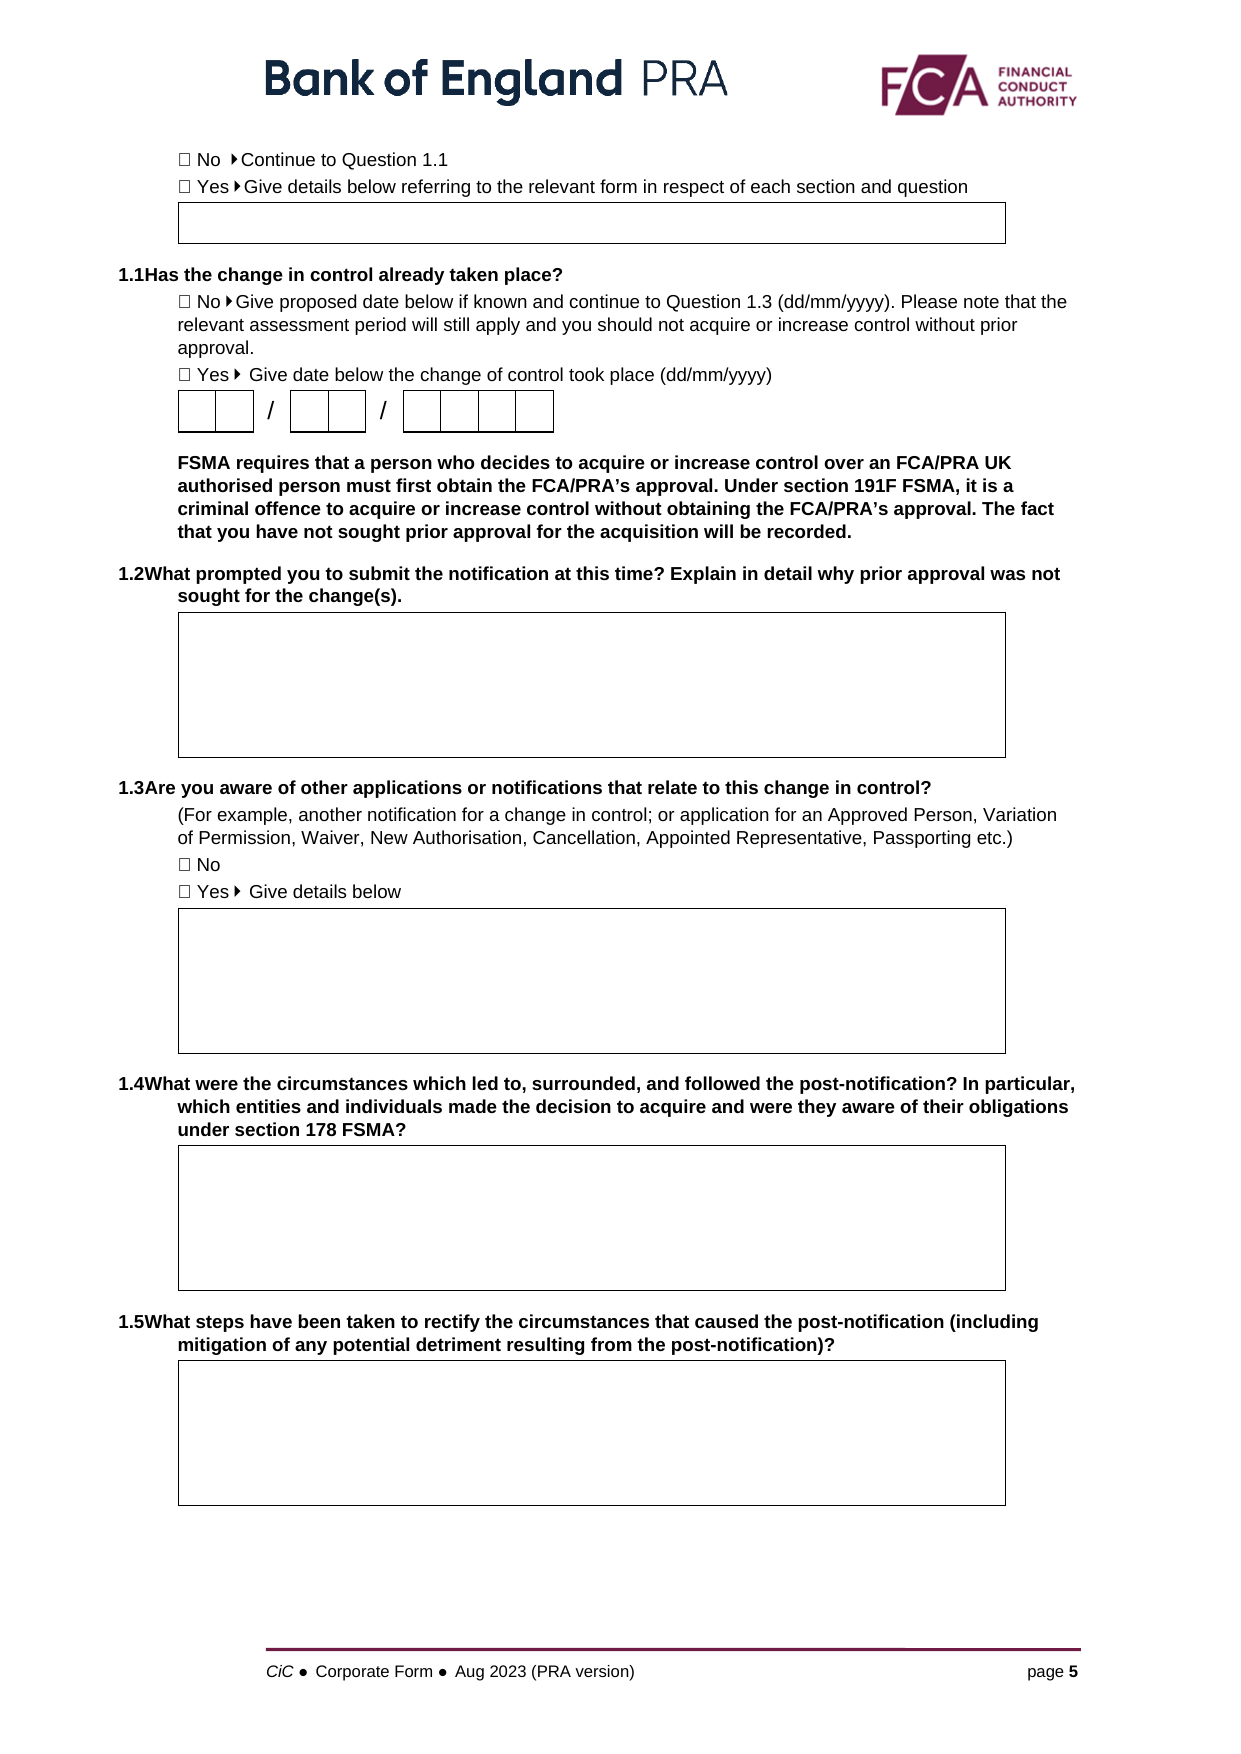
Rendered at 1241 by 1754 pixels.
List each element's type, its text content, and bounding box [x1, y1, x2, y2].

text (For example, another notification for a change in control; or application for an Approved Person, Variation of Permission, Waiver, New Authorisation, Cancellation, Appointed Representative, Passporting etc.) [177, 803, 1076, 849]
table_header [329, 391, 365, 431]
table_header [216, 391, 253, 431]
text  NoGive proposed date below if known and continue to Question 1.3 (dd/mm/yyyy). Please note that the relevant assessment period will still apply and you should not acquire or increase control without prior approval. [177, 290, 1076, 359]
text FSMA requires that a person who decides to acquire or increase control over an FCA/PRA UK authorised person must first obtain the FCA/PRA’s approval. Under section 191F FSMA, it is a criminal offence to acquire or increase control without obtaining the FCA/PRA’s approval. The fact that you have not sought prior approval for the acquisition will be recorded. [118, 451, 1076, 543]
table_header / [366, 390, 403, 431]
list Are you aware of other applications or notifications that relate to this change in control? [118, 776, 1076, 799]
text  No [177, 853, 1076, 876]
table_header [516, 391, 553, 431]
table_header [479, 391, 515, 431]
text  Yes Give details below [177, 881, 1076, 903]
table_header [179, 909, 1005, 1053]
table_header [179, 613, 1005, 757]
table_header [179, 1361, 1005, 1505]
picture [265, 59, 728, 106]
table_header [291, 391, 328, 431]
table_header / [254, 390, 290, 431]
table_header [441, 391, 478, 431]
table_header [179, 1146, 1005, 1290]
picture [850, 24, 1097, 143]
table_header [179, 391, 215, 431]
list What steps have been taken to rectify the circumstances that caused the post-notification (including mitigation of any potential detriment resulting from the post-notification)? [118, 1310, 1076, 1356]
text  YesGive details below referring to the relevant form in respect of each section and question [177, 175, 1076, 198]
table_header [404, 391, 440, 431]
text  No Continue to Question 1.1 [177, 148, 1076, 171]
text  Yes Give date below the change of control took place (dd/mm/yyyy) [177, 363, 1076, 386]
table_header [179, 203, 1005, 243]
list What were the circumstances which led to, surrounded, and followed the post-notification? In particular, which entities and individuals made the decision to acquire and were they aware of their obligations under section 178 FSMA? [118, 1072, 1076, 1141]
list Has the change in control already taken place? [118, 263, 1076, 286]
list What prompted you to submit the notification at this time? Explain in detail why prior approval was not sought for the change(s). [118, 562, 1076, 607]
